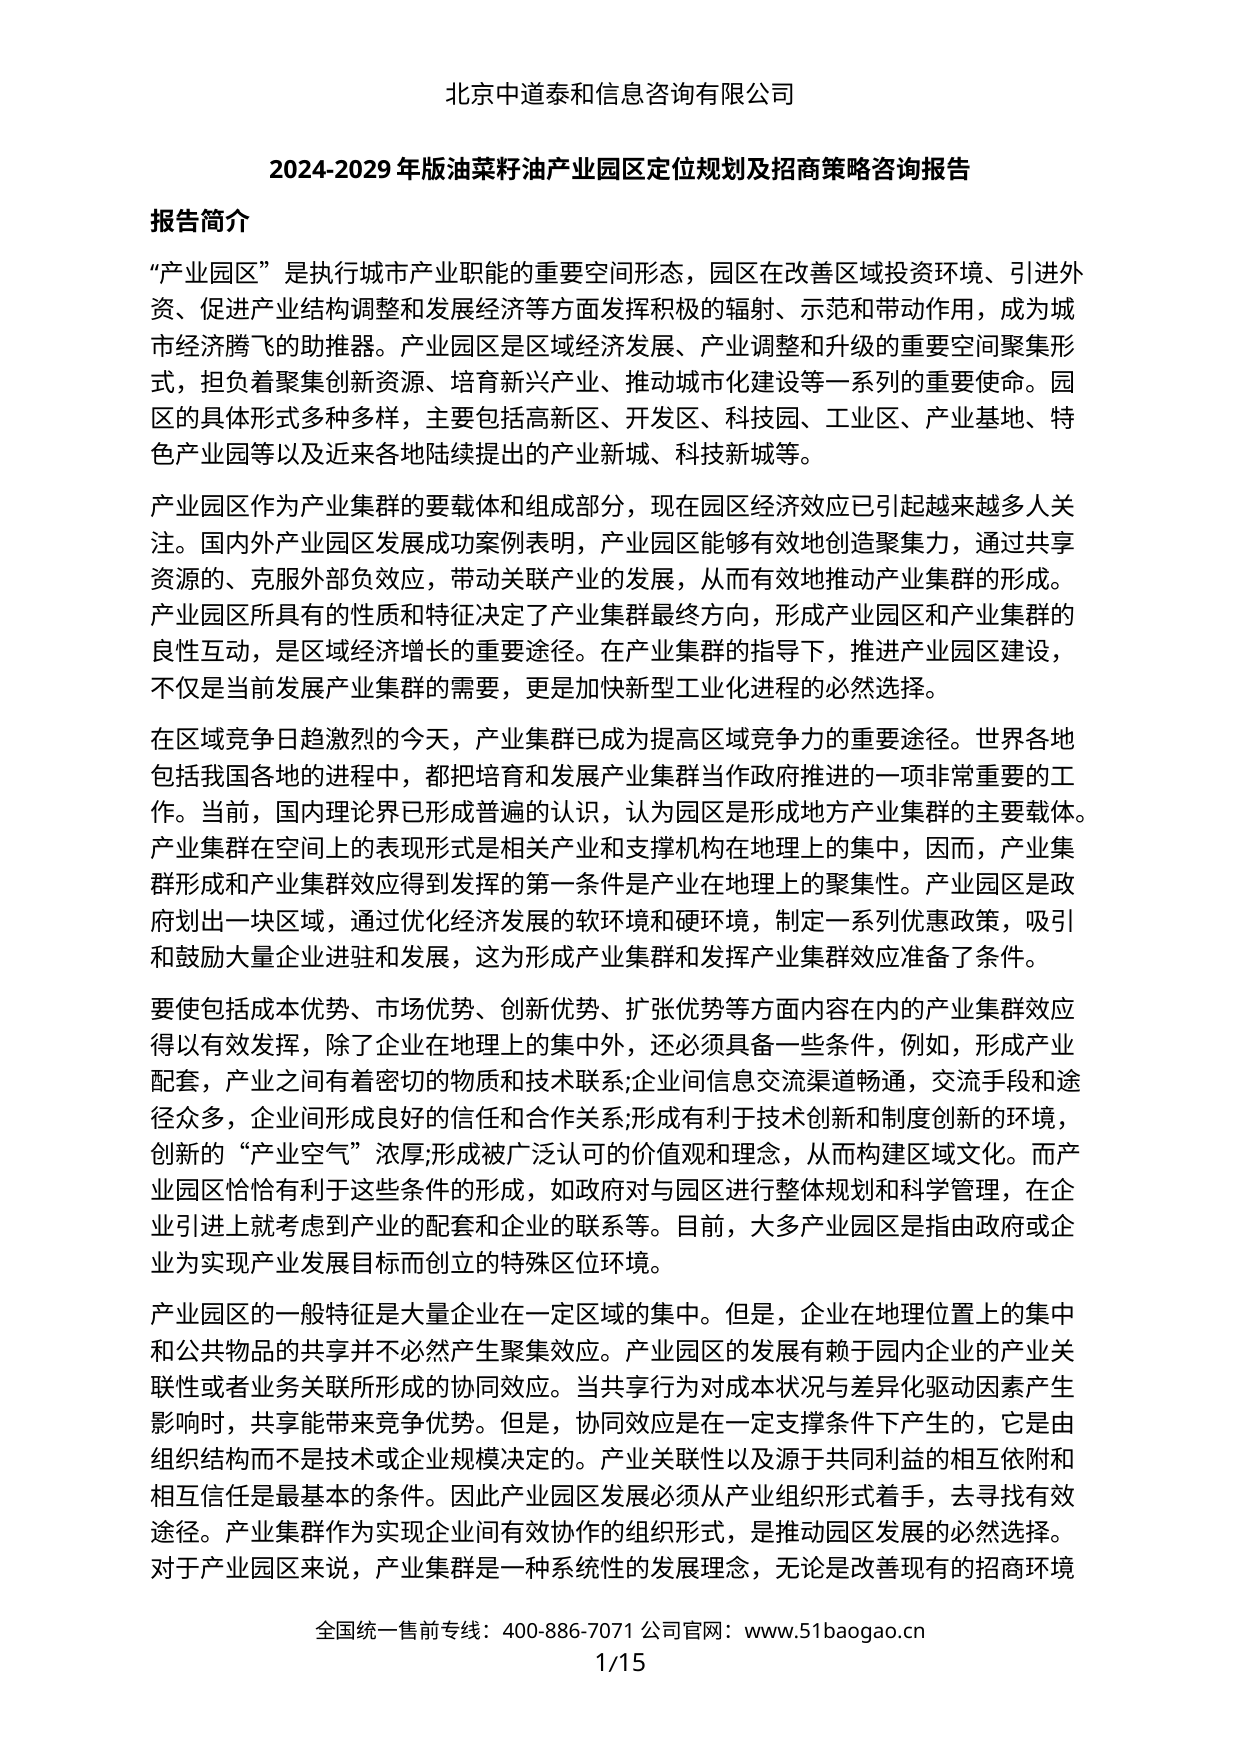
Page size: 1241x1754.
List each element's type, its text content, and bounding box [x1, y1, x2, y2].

text 报告简介 [150, 202, 1090, 238]
text 要使包括成本优势、市场优势、创新优势、扩张优势等方面内容在内的产业集群效应得以有效发挥，除了企业在地理上的集中外，还必须具备一些条件，例如，形成产业配套，产业之间有着密切的物质和技术联系;企业间信息交流渠道畅通，交流手段和途径众多，企业间形成良好的信任和合作关系;形成有利于技术创新和制度创新的环境，创新的“产业空气”浓厚;形成被广泛认可的价值观和理念，从而构建区域文化。而产业园区恰恰有利于这些条件的形成，如政府对与园区进行整体规划和科学管理，在企业引进上就考虑到产业的配套和企业的联系等。目前，大多产业园区是指由政府或企业为实现产业发展目标而创立的特殊区位环境。 [150, 989, 1090, 1279]
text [150, 1295, 1090, 1585]
text 产业园区作为产业集群的要载体和组成部分，现在园区经济效应已引起越来越多人关注。国内外产业园区发展成功案例表明，产业园区能够有效地创造聚集力，通过共享资源的、克服外部负效应，带动关联产业的发展，从而有效地推动产业集群的形成。产业园区所具有的性质和特征决定了产业集群最终方向，形成产业园区和产业集群的良性互动，是区域经济增长的重要途径。在产业集群的指导下，推进产业园区建设，不仅是当前发展产业集群的需要，更是加快新型工业化进程的必然选择。 [150, 487, 1090, 704]
text 在区域竞争日趋激烈的今天，产业集群已成为提高区域竞争力的重要途径。世界各地包括我国各地的进程中，都把培育和发展产业集群当作政府推进的一项非常重要的工作。当前，国内理论界已形成普遍的认识，认为园区是形成地方产业集群的主要载体。产业集群在空间上的表现形式是相关产业和支撑机构在地理上的集中，因而，产业集群形成和产业集群效应得到发挥的第一条件是产业在地理上的聚集性。产业园区是政府划出一块区域，通过优化经济发展的软环境和硬环境，制定一系列优惠政策，吸引和鼓励大量企业进驻和发展，这为形成产业集群和发挥产业集群效应准备了条件。 [150, 720, 1090, 974]
text 2024-2029年版油菜籽油产业园区定位规划及招商策略咨询报告 [150, 150, 1090, 186]
text “产业园区”是执行城市产业职能的重要空间形态，园区在改善区域投资环境、引进外资、促进产业结构调整和发展经济等方面发挥积极的辐射、示范和带动作用，成为城市经济腾飞的助推器。产业园区是区域经济发展、产业调整和升级的重要空间聚集形式，担负着聚集创新资源、培育新兴产业、推动城市化建设等一系列的重要使命。园区的具体形式多种多样，主要包括高新区、开发区、科技园、工业区、产业基地、特色产业园等以及近来各地陆续提出的产业新城、科技新城等。 [150, 254, 1090, 471]
